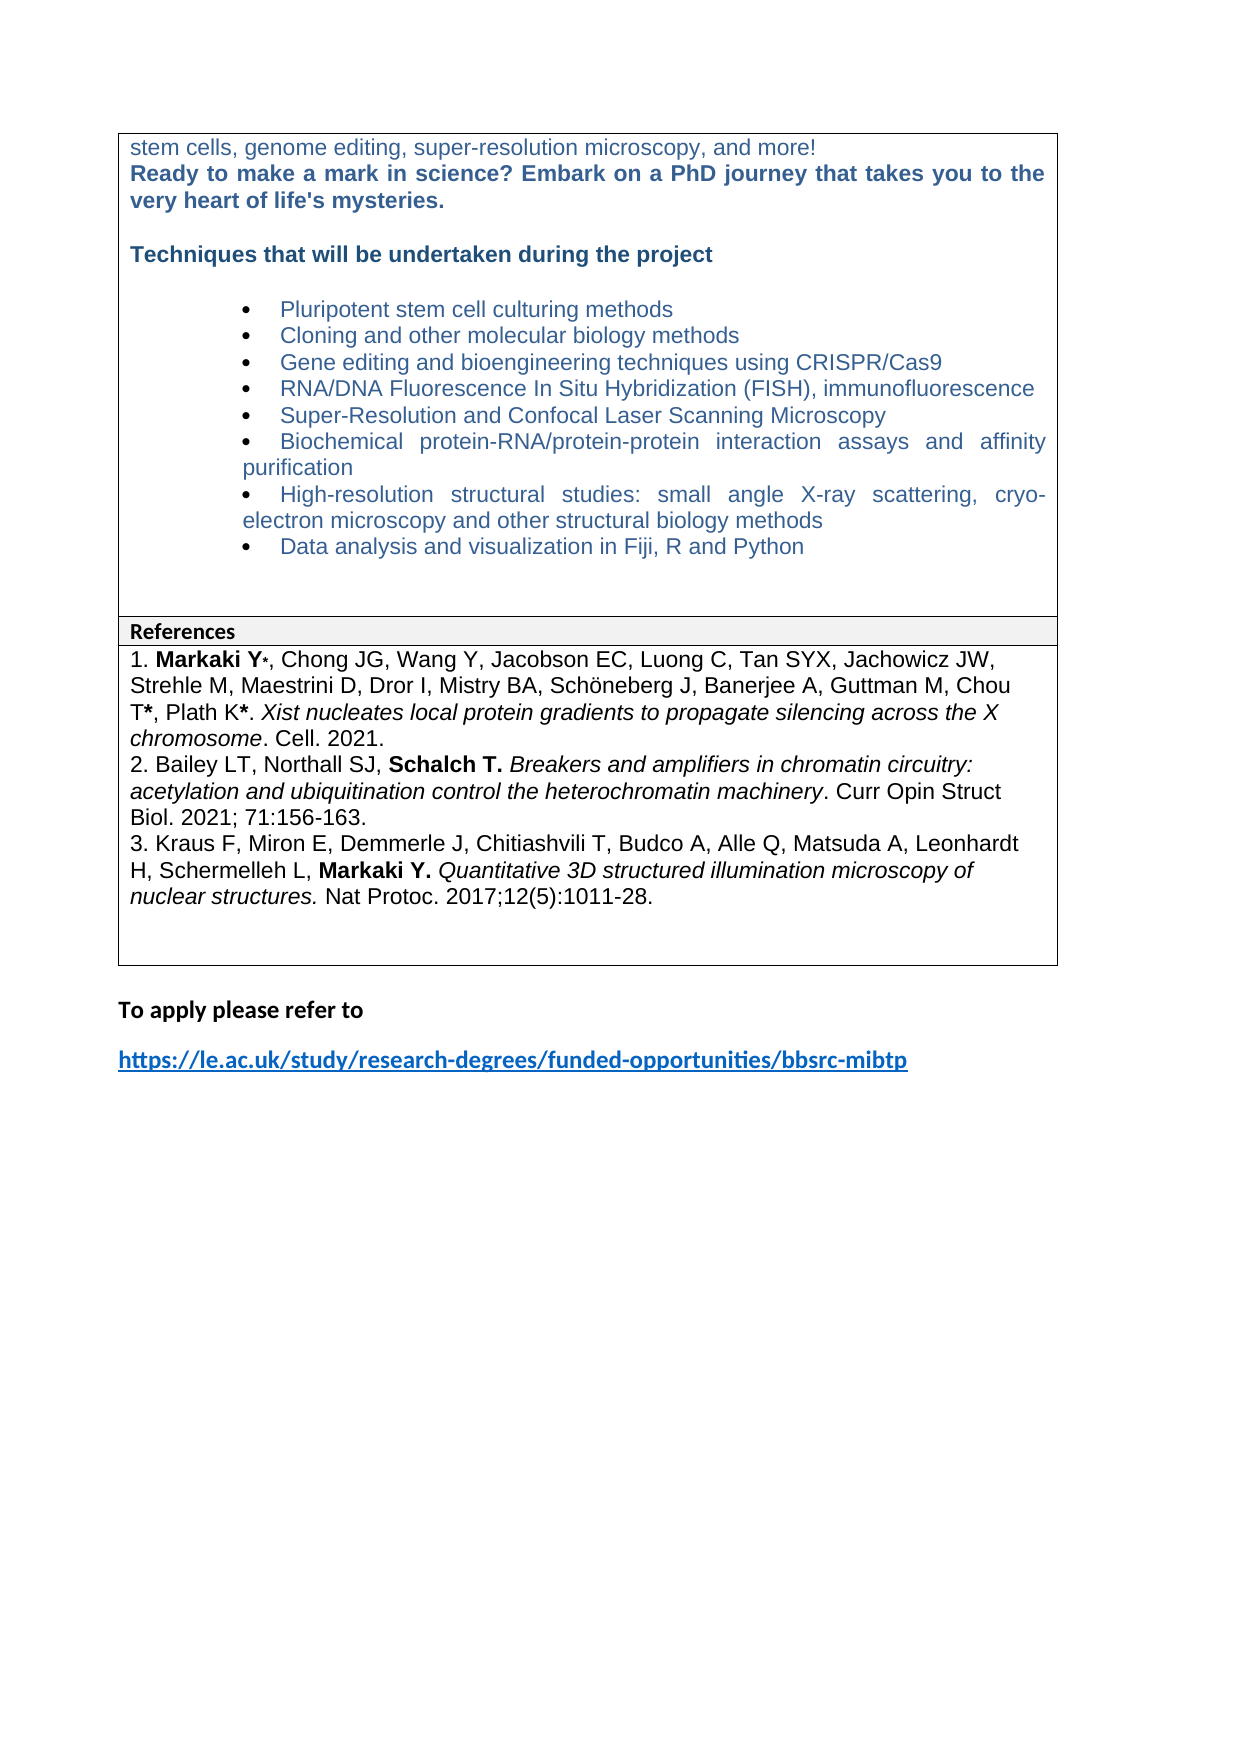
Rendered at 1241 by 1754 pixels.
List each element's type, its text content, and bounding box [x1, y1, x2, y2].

text https://le.ac.uk/study/research-degrees/funded-opportunities/bbsrc-mibtp [118, 1044, 1122, 1074]
text To apply please refer to [118, 994, 1122, 1025]
table_cell References [119, 617, 1057, 645]
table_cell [119, 134, 1057, 616]
table_cell 1. Markaki Y*, Chong JG, Wang Y, Jacobson EC, Luong C, Tan SYX, Jachowicz JW, Strehle M, Maestrini D, Dror I, Mistry BA, Schöneberg J, Banerjee A, Guttman M, Chou T*, Plath K*. Xist nucleates local protein gradients to propagate silencing across the X chromosome. Cell. 2021. 2. Bailey LT, Northall SJ, Schalch T. Breakers and amplifiers in chromatin circuitry: acetylation and ubiquitination control the heterochromatin machinery. Curr Opin Struct Biol. 2021; 71:156-163. 3. Kraus F, Miron E, Demmerle J, Chitiashvili T, Budco A, Alle Q, Matsuda A, Leonhardt H, Schermelleh L, Markaki Y. Quantitative 3D structured illumination microscopy of nuclear structures. Nat Protoc. 2017;12(5):1011-28. [119, 646, 1057, 965]
